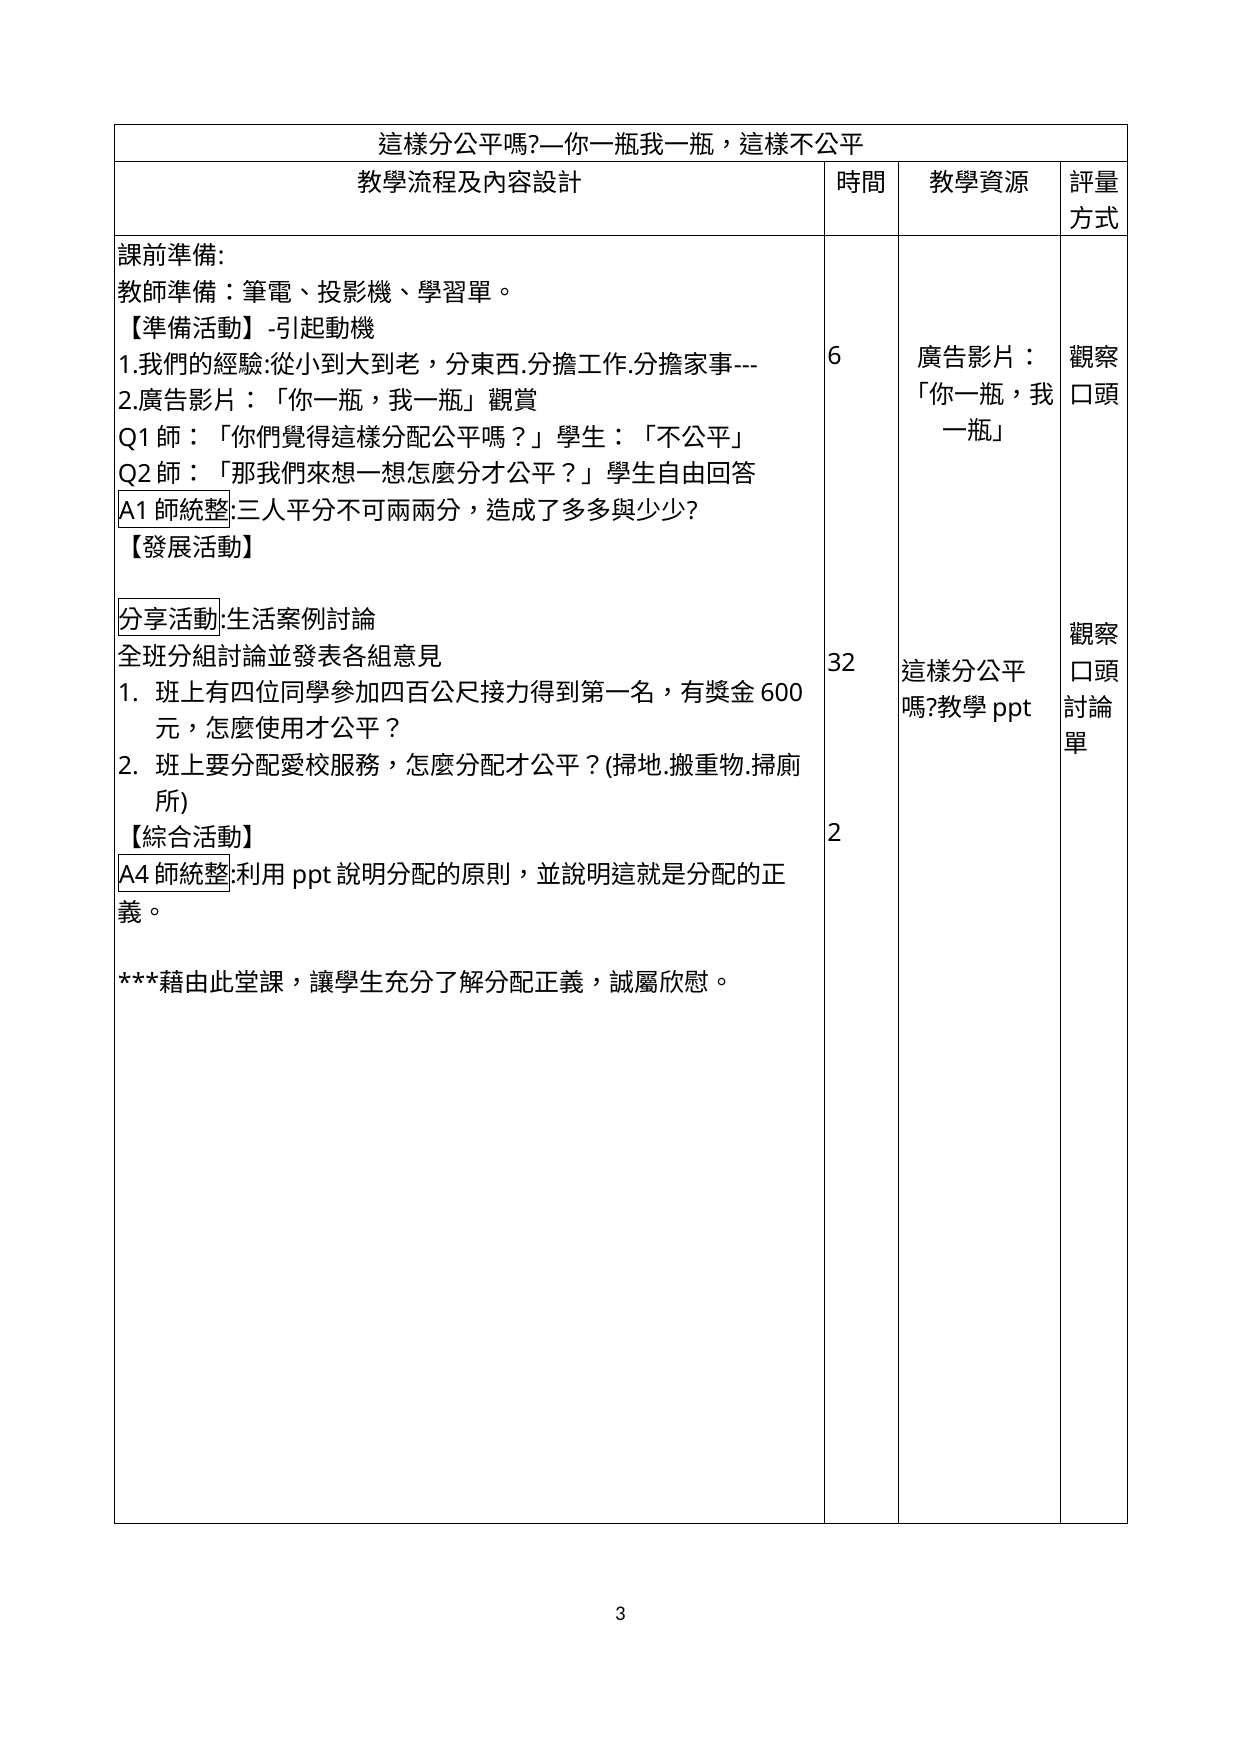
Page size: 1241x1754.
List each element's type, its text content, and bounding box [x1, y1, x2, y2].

table_cell 6 32 2 [825, 236, 898, 1522]
table_cell 評量方式 [1061, 162, 1127, 235]
table_cell 課前準備: 教師準備：筆電、投影機、學習單。 【準備活動】-引起動機 1.我們的經驗:從小到大到老，分東西.分擔工作.分擔家事--- 2.廣告影片：「你一瓶，我一瓶」觀賞 Q1師：「你們覺得這樣分配公平嗎？」學生：「不公平」 Q2師：「那我們來想一想怎麼分才公平？」學生自由回答 A1師統整:三人平分不可兩兩分，造成了多多與少少? 【發展活動】 分享活動:生活案例討論 全班分組討論並發表各組意見 班上有四位同學參加四百公尺接力得到第一名，有獎金600 元，怎麼使用才公平？ 班上要分配愛校服務，怎麼分配才公平？(掃地.搬重物.掃廁所) 【綜合活動】 A4師統整:利用ppt說明分配的原則，並說明這就是分配的正義。 ***藉由此堂課，讓學生充分了解分配正義，誠屬欣慰。 [115, 236, 824, 1522]
table_cell 教學流程及內容設計 [115, 162, 824, 235]
table_cell 教學資源 [899, 162, 1060, 235]
table_cell 時間 [825, 162, 898, 235]
table_cell 觀察 口頭 觀察 口頭 討論單 [1061, 236, 1127, 1522]
table_header 這樣分公平嗎?—你一瓶我一瓶，這樣不公平 [115, 125, 1127, 161]
table_cell 廣告影片：「你一瓶，我一瓶」 這樣分公平嗎?教學ppt [899, 236, 1060, 1522]
